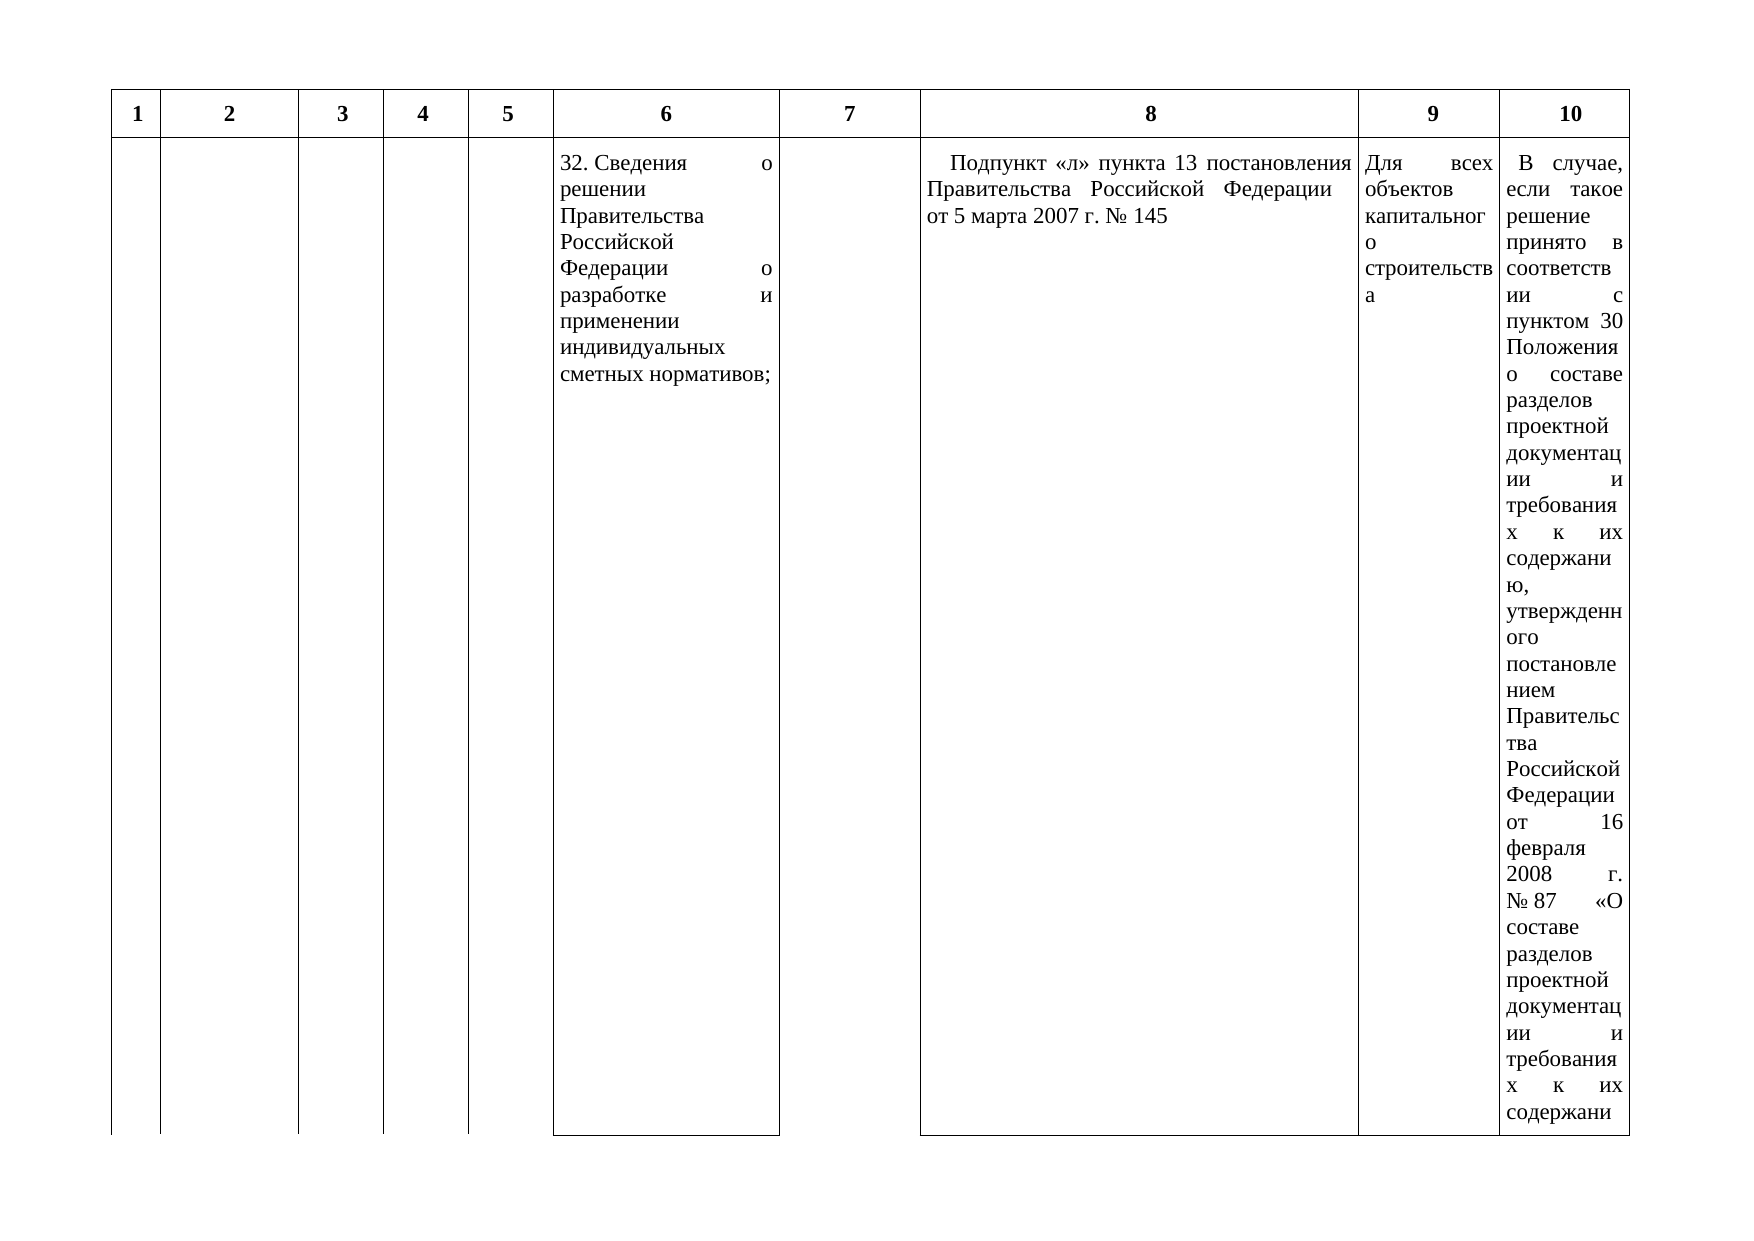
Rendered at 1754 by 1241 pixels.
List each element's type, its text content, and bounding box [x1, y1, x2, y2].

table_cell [554, 138, 779, 1135]
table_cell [921, 138, 1358, 1135]
table_cell [112, 138, 160, 1135]
table_header 3 [299, 90, 383, 137]
table_header 4 [384, 90, 468, 137]
table_cell [469, 138, 553, 1135]
table_header 10 [1500, 90, 1629, 137]
table_cell [780, 138, 920, 1135]
table_header 9 [1359, 90, 1499, 137]
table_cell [1359, 138, 1499, 1135]
table_header 1 [112, 90, 160, 137]
table_header 5 [469, 90, 553, 137]
table_header 6 [554, 90, 779, 137]
table_header 2 [161, 90, 298, 137]
table_cell [299, 138, 383, 1135]
table_header 7 [780, 90, 920, 137]
table_cell [384, 138, 468, 1135]
table_header 8 [921, 90, 1358, 137]
table_cell [160, 138, 298, 1135]
